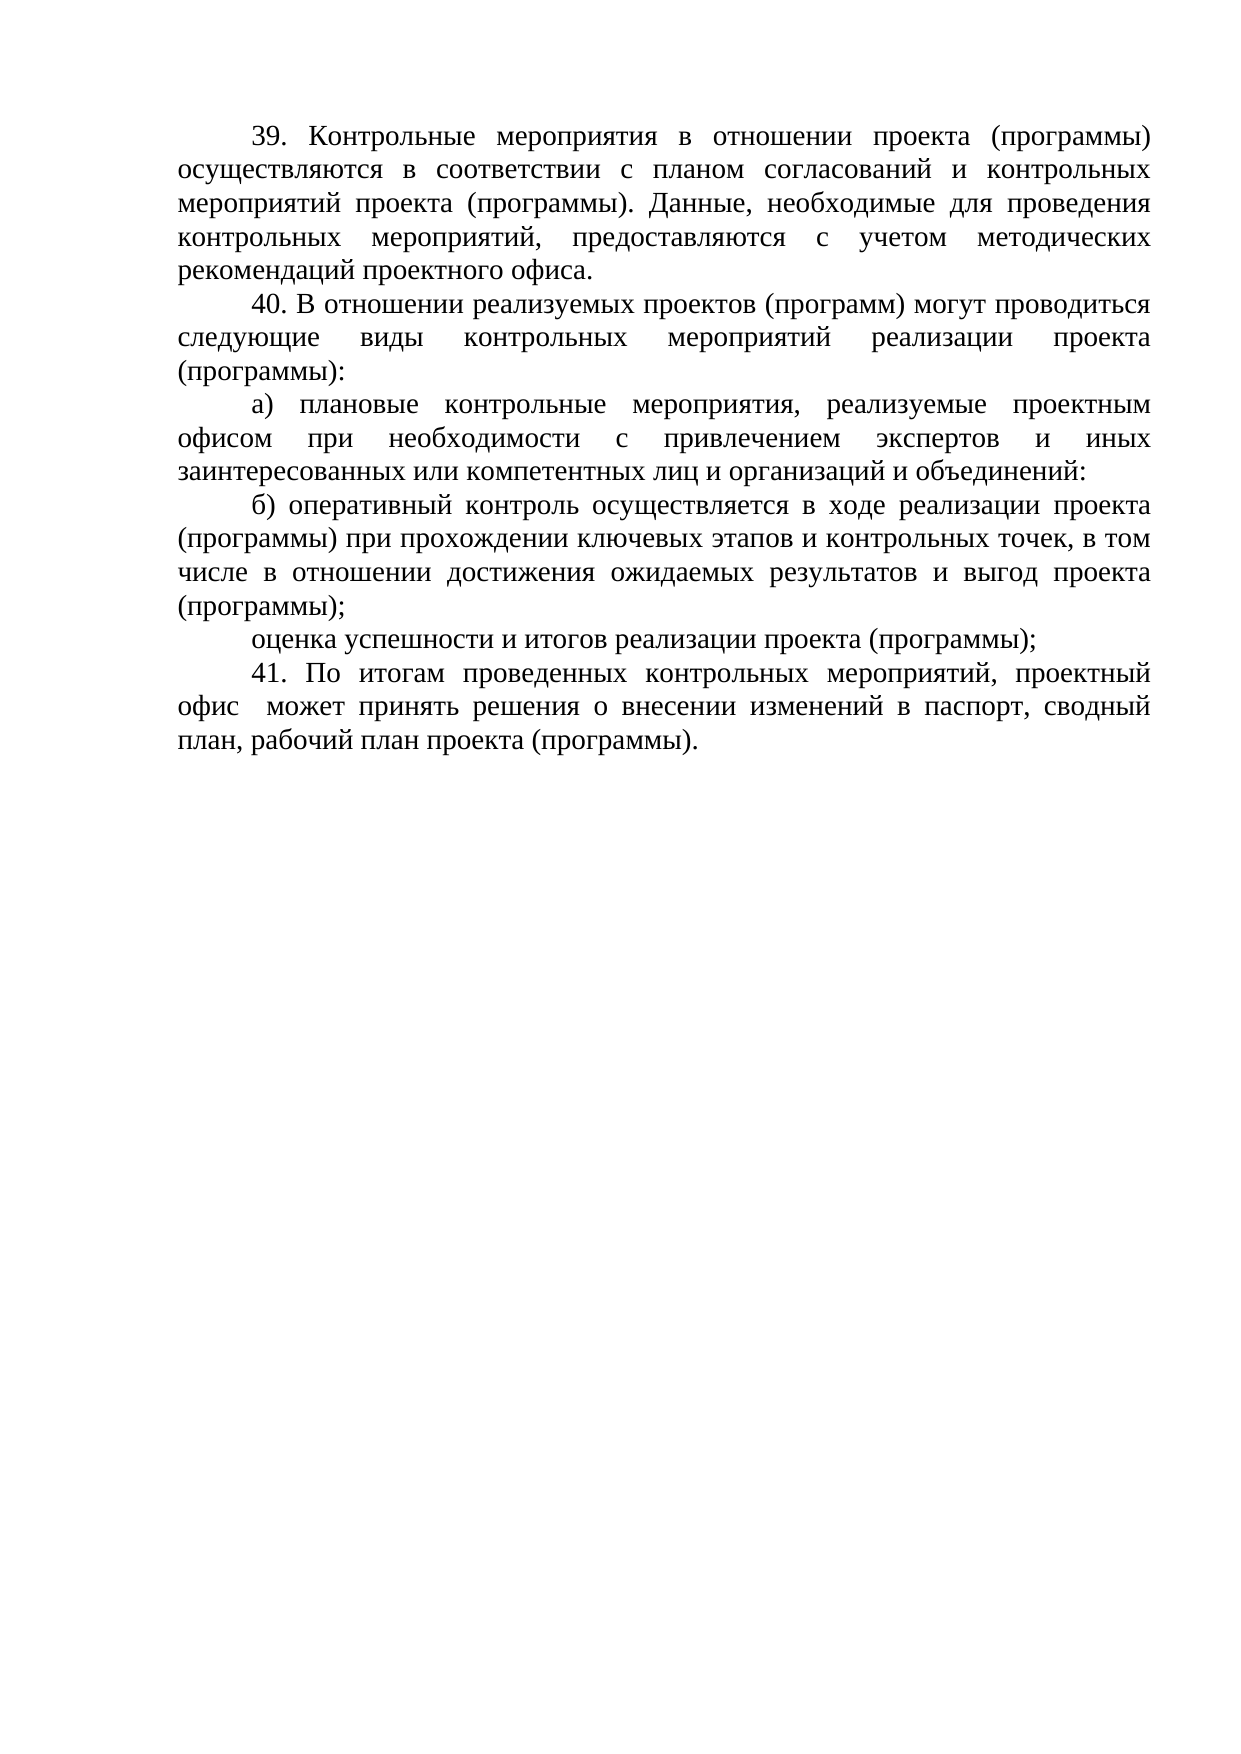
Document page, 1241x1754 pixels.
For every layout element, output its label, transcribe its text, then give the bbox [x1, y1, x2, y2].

text 41. По итогам проведенных контрольных мероприятий, проектный офис может принять решения о внесении изменений в паспорт, сводный план, рабочий план проекта (программы). [177, 655, 1152, 755]
text 39. Контрольные мероприятия в отношении проекта (программы) осуществляются в соответствии с планом согласований и контрольных мероприятий проекта (программы). Данные, необходимые для проведения контрольных мероприятий, предоставляются с учетом методических рекомендаций проектного офиса. [177, 118, 1152, 286]
text 40. В отношении реализуемых проектов (программ) могут проводиться следующие виды контрольных мероприятий реализации проекта (программы): [177, 286, 1152, 386]
text б) оперативный контроль осуществляется в ходе реализации проекта (программы) при прохождении ключевых этапов и контрольных точек, в том числе в отношении достижения ожидаемых результатов и выгод проекта (программы); [177, 487, 1152, 621]
text оценка успешности и итогов реализации проекта (программы); [177, 621, 1152, 655]
text а) плановые контрольные мероприятия, реализуемые проектным офисом при необходимости с привлечением экспертов и иных заинтересованных или компетентных лиц и организаций и объединений: [177, 386, 1152, 487]
